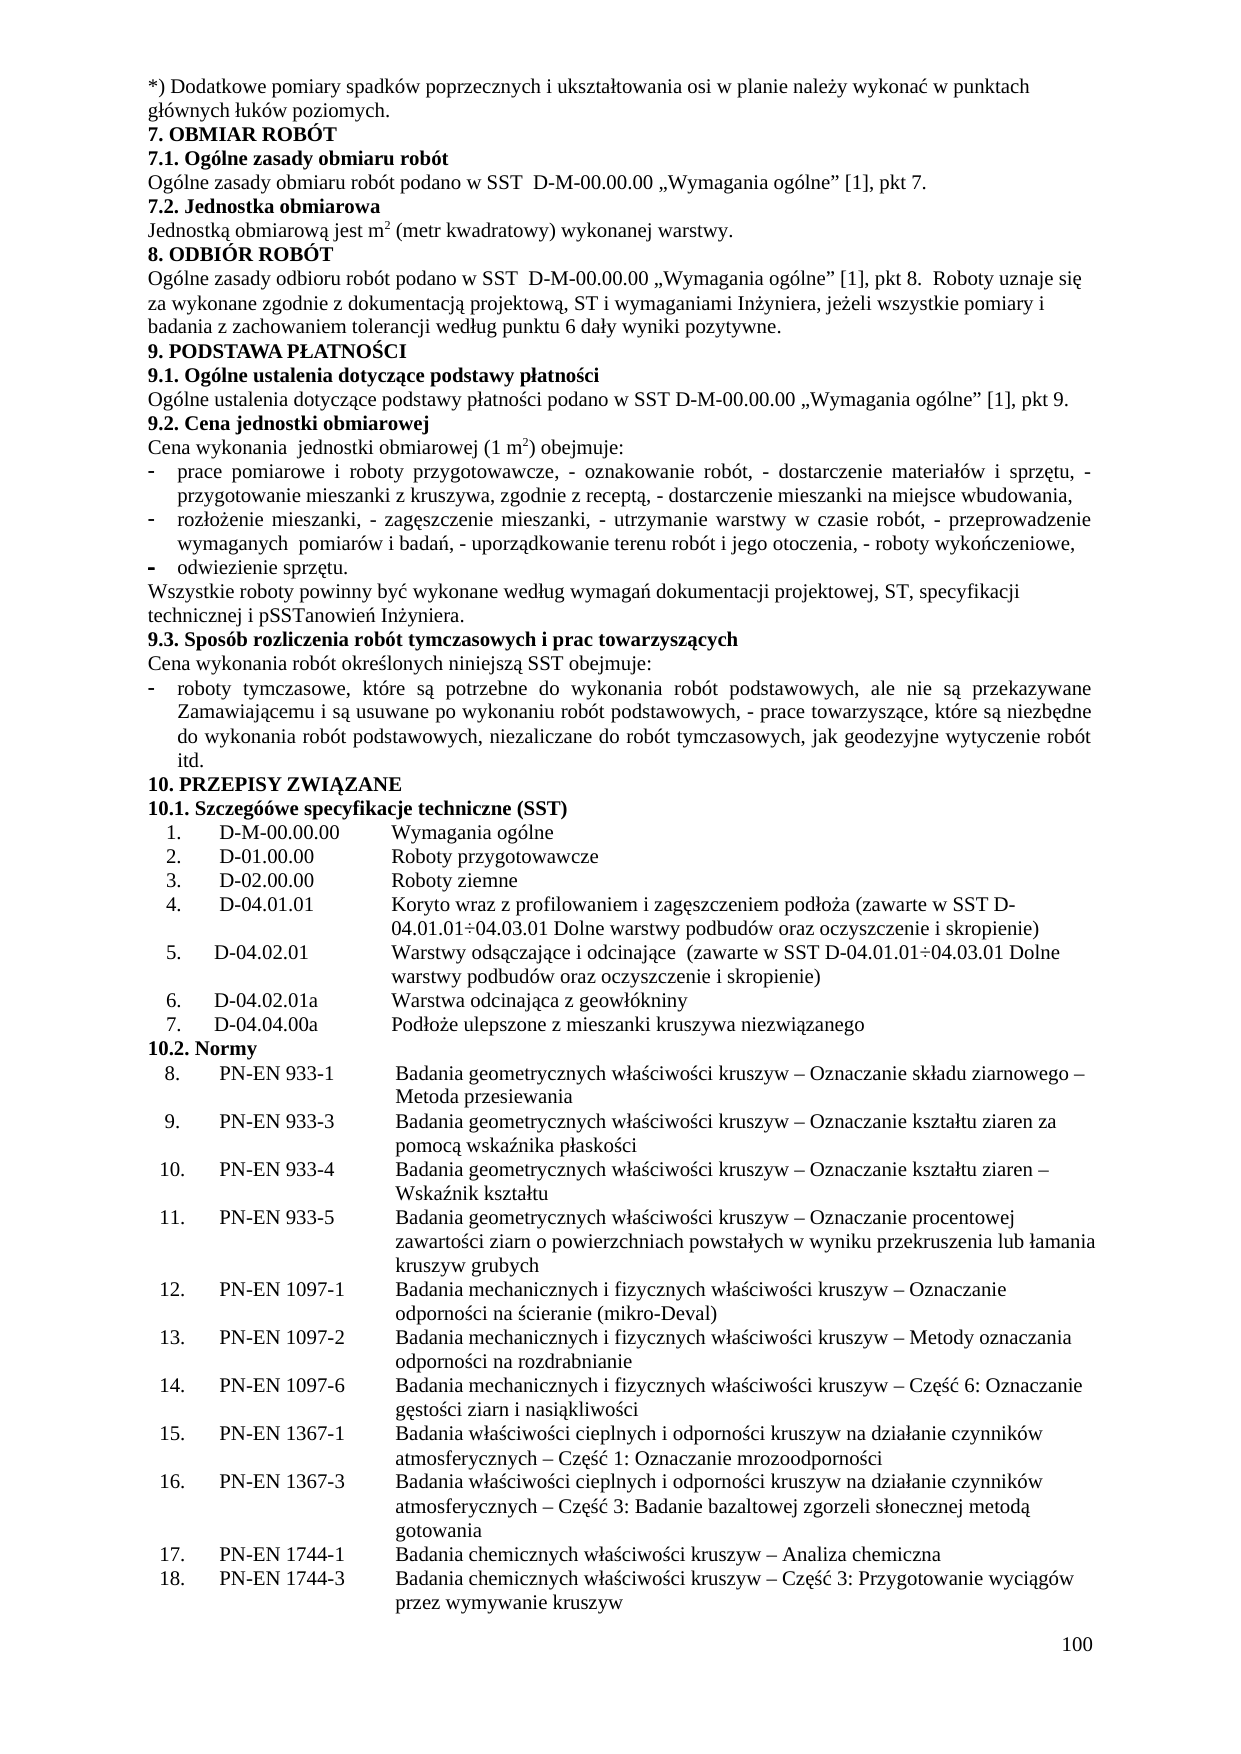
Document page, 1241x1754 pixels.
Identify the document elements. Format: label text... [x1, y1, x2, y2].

text 7. Obmiar robót [148, 122, 1093, 146]
list Cena wykonania jednostki obmiarowej () obejmuje: [148, 435, 1093, 459]
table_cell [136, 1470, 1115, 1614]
list 9.2. Cena jednostki obmiarowej [148, 411, 1093, 435]
text Wszystkie roboty powinny być wykonane według wymagań dokumentacji projektowej, ST, specyfikacji technicznej i pSSTanowień Inżyniera. [148, 579, 1093, 627]
text 8. Odbiór robót [148, 242, 1093, 266]
text Cena wykonania robót określonych niniejszą SST obejmuje: [148, 651, 1093, 675]
text *) Dodatkowe pomiary spadków poprzecznych i ukształtowania osi w planie należy wykonać w punktach głównych łuków poziomych. [148, 74, 1093, 122]
text 10.2. Normy [148, 1036, 1093, 1060]
list prace pomiarowe i roboty przygotowawcze, - oznakowanie robót, - dostarczenie materiałów i sprzętu, - przygotowanie mieszanki z kruszywa, zgodnie z receptą, - dostarczenie mieszanki na miejsce wbudowania, [148, 459, 1093, 507]
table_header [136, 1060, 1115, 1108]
text Jednostką obmiarową jest m2 (metr kwadratowy) wykonanej warstwy. [148, 218, 1093, 242]
list roboty tymczasowe, które są potrzebne do wykonania robót podstawowych, ale nie są przekazywane Zamawiającemu i są usuwane po wykonaniu robót podstawowych, - prace towarzyszące, które są niezbędne do wykonania robót podstawowych, niezaliczane do robót tymczasowych, jak geodezyjne wytyczenie robót itd. [148, 675, 1093, 772]
list rozłożenie mieszanki, - zagęszczenie mieszanki, - utrzymanie warstwy w czasie robót, - przeprowadzenie wymaganych pomiarów i badań, - uporządkowanie terenu robót i jego otoczenia, - roboty wykończeniowe, [148, 507, 1093, 555]
list Ogólne zasady obmiaru robót podano w SST D-M-00.00.00 „Wymagania ogólne” [1], pkt 7. [148, 170, 1093, 194]
list odwiezienie sprzętu. [148, 555, 1093, 579]
text 9. Podstawa płatności [148, 338, 1093, 363]
list 7.1. Ogólne zasady obmiaru robót [148, 146, 1093, 170]
text 10.1. Szczegóówe specyfikacje techniczne (SST) [148, 796, 1093, 820]
list 7.2. Jednostka obmiarowa [148, 194, 1093, 218]
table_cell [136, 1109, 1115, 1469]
list Ogólne zasady odbioru robót podano w SST D-M-00.00.00 „Wymagania ogólne” [1], pkt 8. Roboty uznaje się za wykonane zgodnie z dokumentacją projektową, ST i wymaganiami Inżyniera, jeżeli wszystkie pomiary i badania z zachowaniem tolerancji według punktu 6 dały wyniki pozytywne. [148, 266, 1093, 338]
list Ogólne ustalenia dotyczące podstawy płatności podano w SST D-M-00.00.00 „Wymagania ogólne” [1], pkt 9. [148, 387, 1093, 411]
text 9.3. Sposób rozliczenia robót tymczasowych i prac towarzyszących [148, 627, 1093, 651]
list 9.1. Ogólne ustalenia dotyczące podstawy płatności [148, 363, 1093, 387]
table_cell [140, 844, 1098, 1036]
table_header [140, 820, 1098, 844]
text 10. Przepisy związane [148, 772, 1093, 796]
